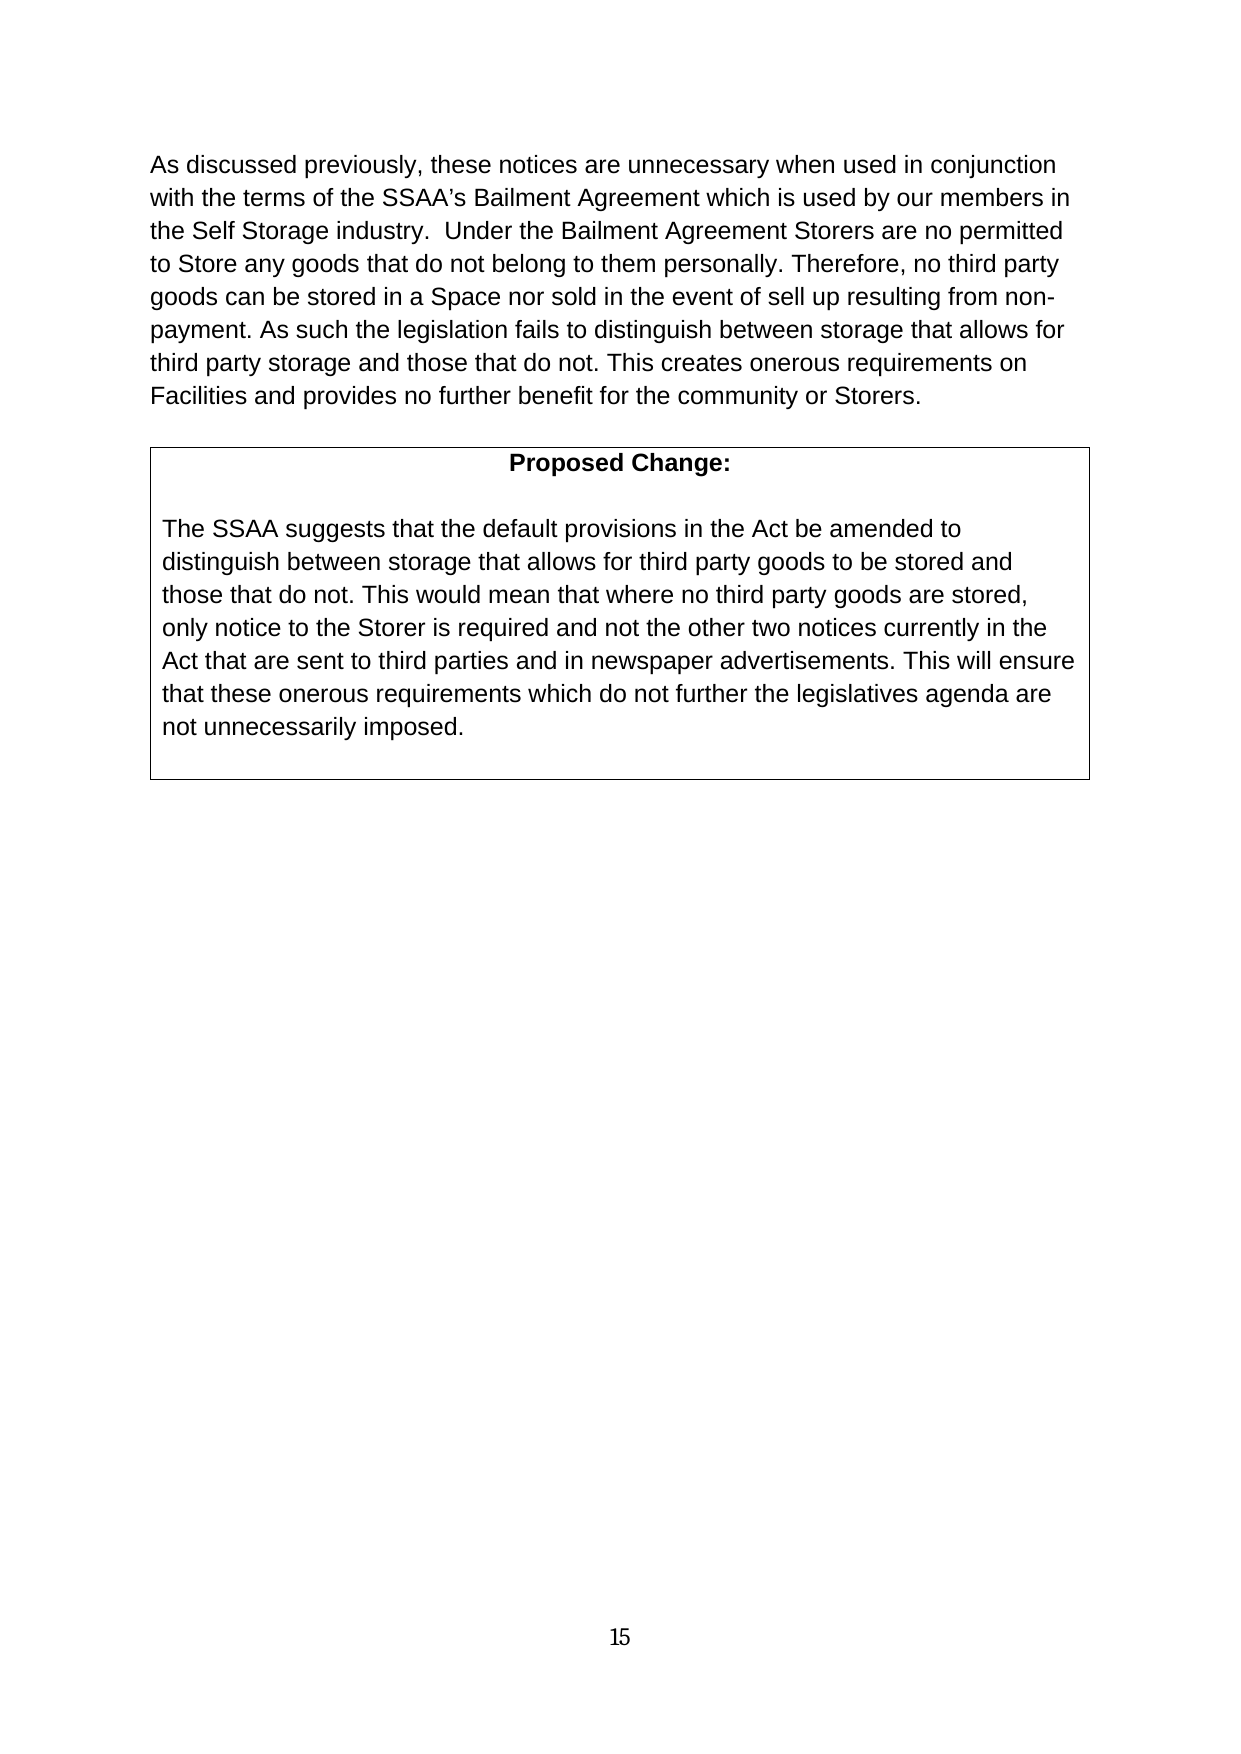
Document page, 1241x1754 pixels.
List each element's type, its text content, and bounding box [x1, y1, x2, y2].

text As discussed previously, these notices are unnecessary when used in conjunction with the terms of the SSAA’s Bailment Agreement which is used by our members in the Self Storage industry. Under the Bailment Agreement Storers are no permitted to Store any goods that do not belong to them personally. Therefore, no third party goods can be stored in a Space nor sold in the event of sell up resulting from non-payment. As such the legislation fails to distinguish between storage that allows for third party storage and those that do not. This creates onerous requirements on Facilities and provides no further benefit for the community or Storers. [150, 150, 1090, 410]
table_header Proposed Change: The SSAA suggests that the default provisions in the Act be amended to distinguish between storage that allows for third party goods to be stored and those that do not. This would mean that where no third party goods are stored, only notice to the Storer is required and not the other two notices currently in the Act that are sent to third parties and in newspaper advertisements. This will ensure that these onerous requirements which do not further the legislatives agenda are not unnecessarily imposed. [151, 448, 1089, 778]
